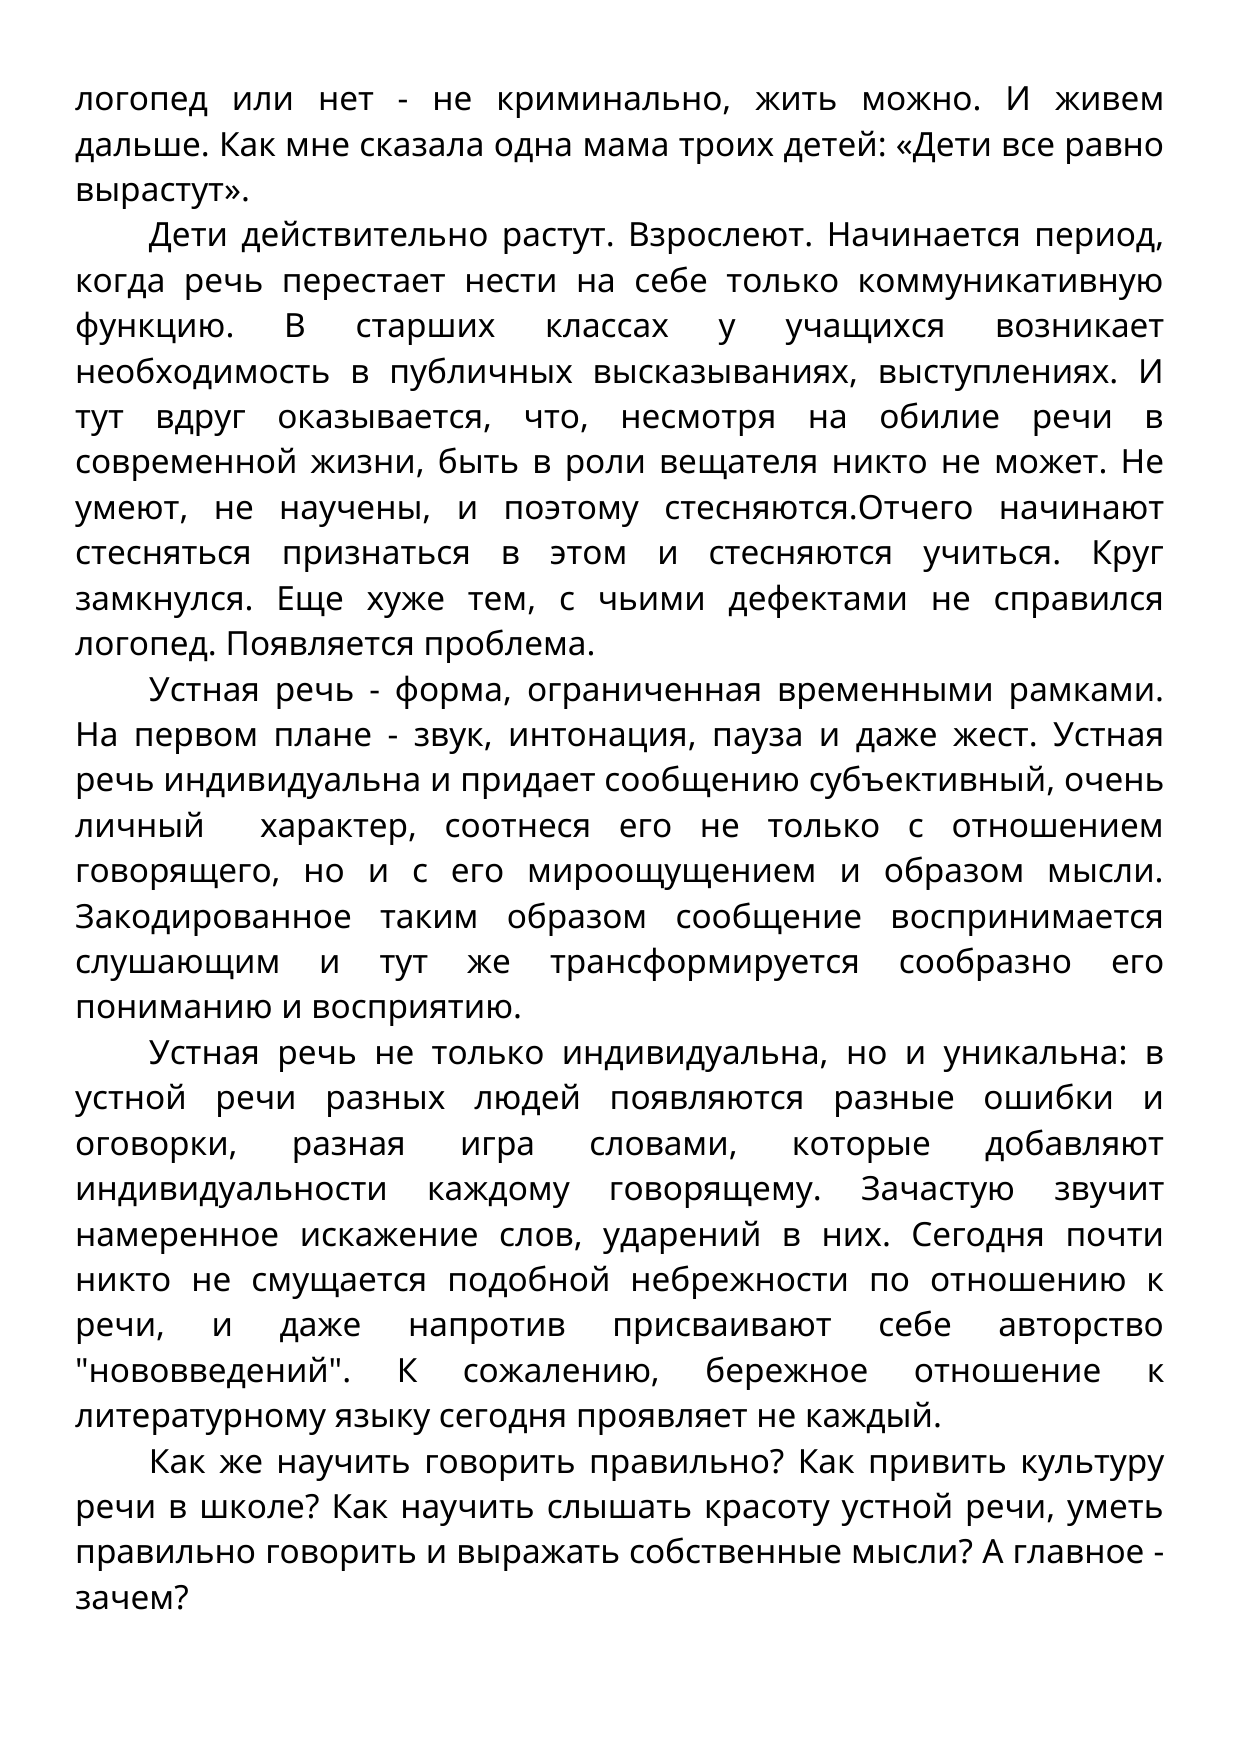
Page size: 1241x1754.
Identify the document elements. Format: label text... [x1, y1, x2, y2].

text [75, 75, 1165, 211]
text Как же научить говорить правильно? Как привить культуру речи в школе? Как научить слышать красоту устной речи, уметь правильно говорить и выражать собственные мысли? А главное - зачем? [75, 1437, 1165, 1619]
text Устная речь - форма, ограниченная временными рамками. На первом плане - звук, интонация, пауза и даже жест. Устная речь индивидуальна и придает сообщению субъективный, очень личный характер, соотнеся его не только с отношением говорящего, но и с его мироощущением и образом мысли. Закодированное таким образом сообщение воспринимается слушающим и тут же трансформируется сообразно его пониманию и восприятию. [75, 665, 1165, 1029]
text Устная речь не только индивидуальна, но и уникальна: в устной речи разных людей появляются разные ошибки и оговорки, разная игра словами, которые добавляют индивидуальности каждому говорящему. Зачастую звучит намеренное искажение слов, ударений в них. Сегодня почти никто не смущается подобной небрежности по отношению к речи, и даже напротив присваивают себе авторство "нововведений". К сожалению, бережное отношение к литературному языку сегодня проявляет не каждый. [75, 1029, 1165, 1437]
text Дети действительно растут. Взрослеют. Начинается период, когда речь перестает нести на себе только коммуникативную функцию. В старших классах у учащихся возникает необходимость в публичных высказываниях, выступлениях. И тут вдруг оказывается, что, несмотря на обилие речи в современной жизни, быть в роли вещателя никто не может. Не умеют, не научены, и поэтому стесняются.Отчего начинают стесняться признаться в этом и стесняются учиться. Круг замкнулся. Еще хуже тем, с чьими дефектами не справился логопед. Появляется проблема. [75, 211, 1165, 665]
